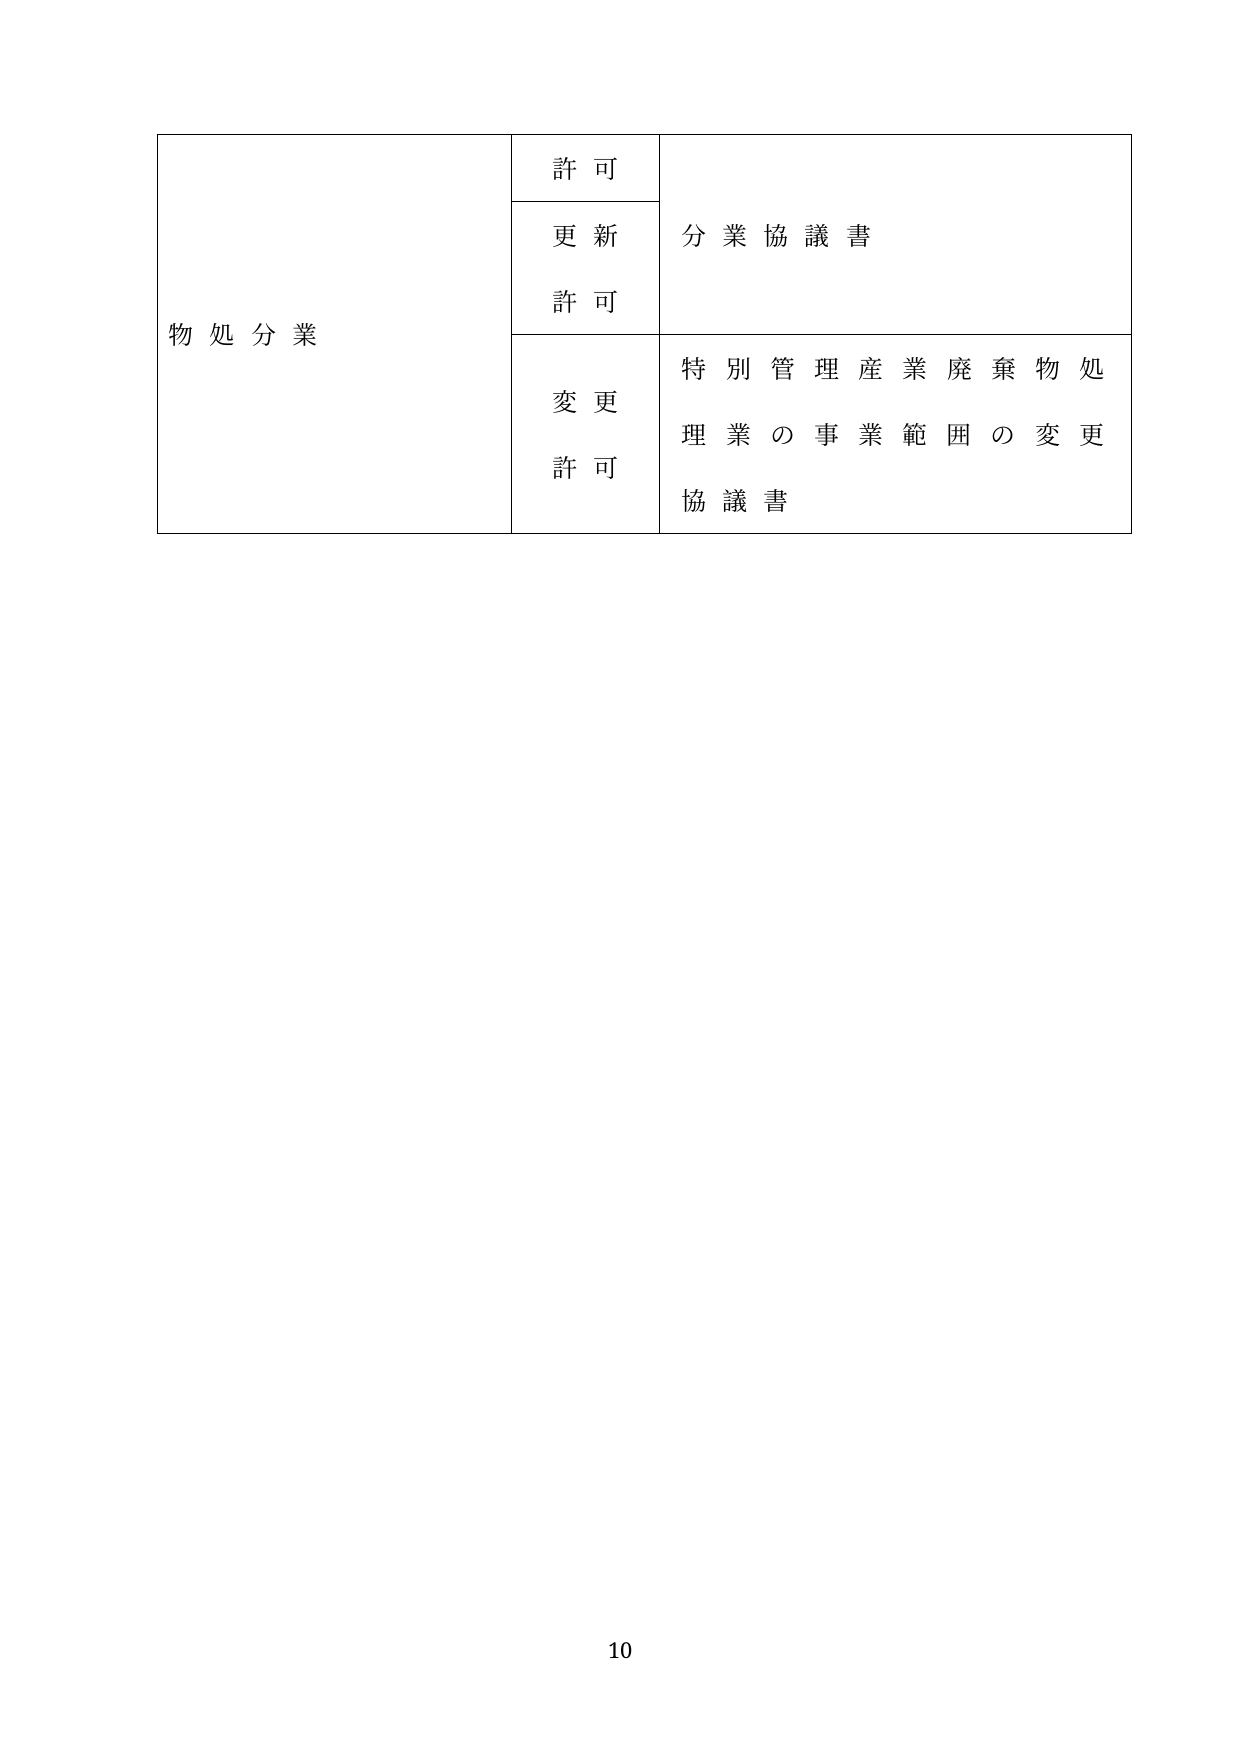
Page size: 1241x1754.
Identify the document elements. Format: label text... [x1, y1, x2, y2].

table_cell 特別管理産業廃棄物処分業協議書 [660, 135, 1131, 334]
table_cell 特別管理産業廃棄物処分業 [158, 135, 511, 533]
table_cell 変更許可 [512, 335, 659, 533]
table_cell 特別管理産業廃棄物処理業の事業範囲の変更協議書 [660, 335, 1131, 533]
table_cell 新規許可 [512, 135, 659, 201]
table_cell 更新許可 [512, 202, 659, 334]
